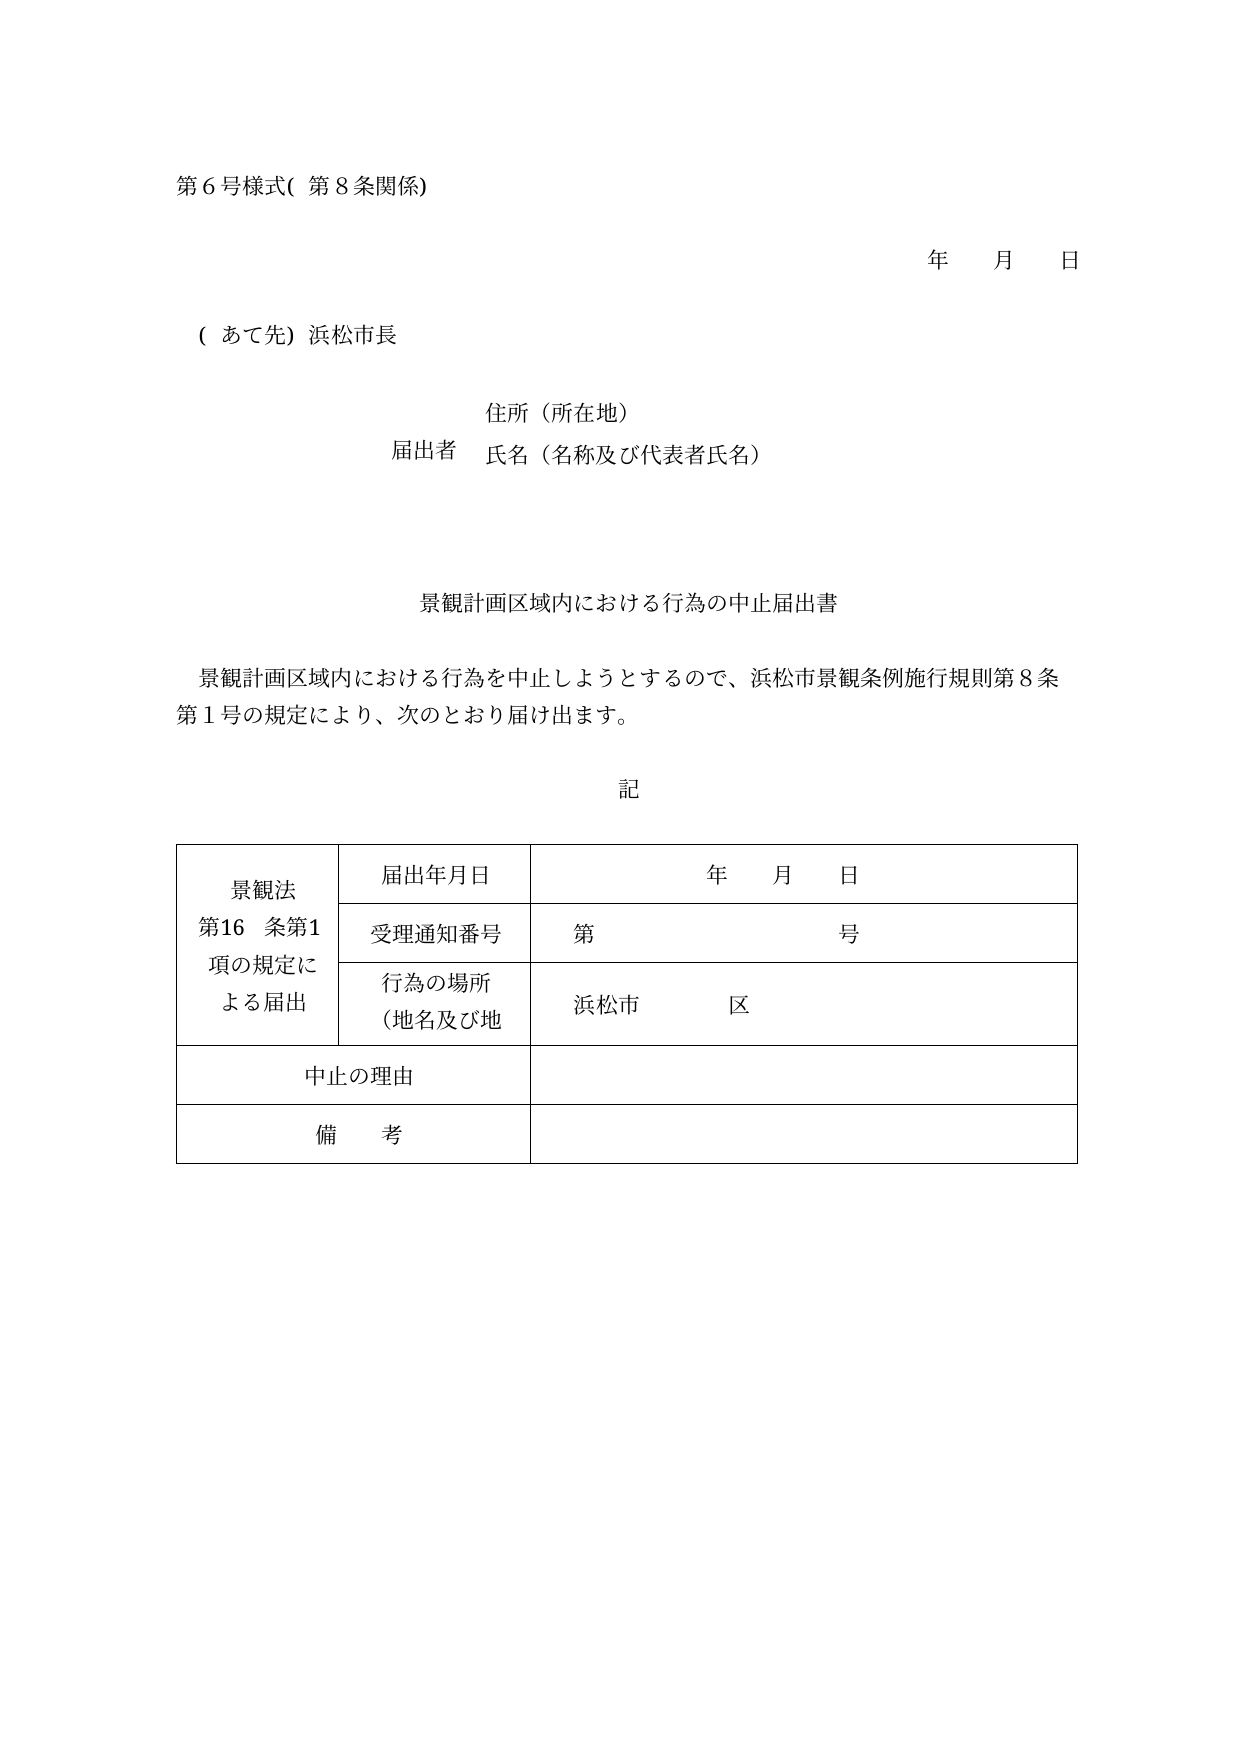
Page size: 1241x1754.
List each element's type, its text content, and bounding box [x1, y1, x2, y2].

text (あて先)浜松市長 [176, 315, 1082, 352]
table_cell [531, 1046, 1077, 1104]
table_cell 受理通知番号 [339, 904, 530, 962]
table_cell 浜松市 区 [531, 963, 1077, 1045]
text 景観計画区域内における行為を中止しようとするので、浜松市景観条例施行規則第８条 第１号の規定により、次のとおり届け出ます。 [176, 658, 1082, 732]
subtitle 記 [176, 770, 1082, 807]
table_header 住所（所在地） [468, 390, 1083, 435]
text 第６号様式(第８条関係) [176, 167, 1082, 204]
table_cell 第 号 [531, 904, 1077, 962]
table_cell 中止の理由 [177, 1046, 530, 1104]
table_cell 氏名（名称及び代表者氏名） [468, 435, 1083, 509]
text 年 月 日 [176, 241, 1082, 278]
table_header 届出年月日 [339, 845, 530, 903]
table_cell [531, 1105, 1077, 1163]
table_cell 行為の場所 （地名及び地番） [339, 963, 530, 1045]
table_header 年 月 日 [531, 845, 1077, 903]
text 景観計画区域内における行為の中止届出書 [176, 584, 1082, 621]
table_header 景観法 第16条第1項の規定による届出 [177, 845, 338, 1045]
table_cell 備 考 [177, 1105, 530, 1163]
table_header 届出者 [176, 390, 468, 509]
